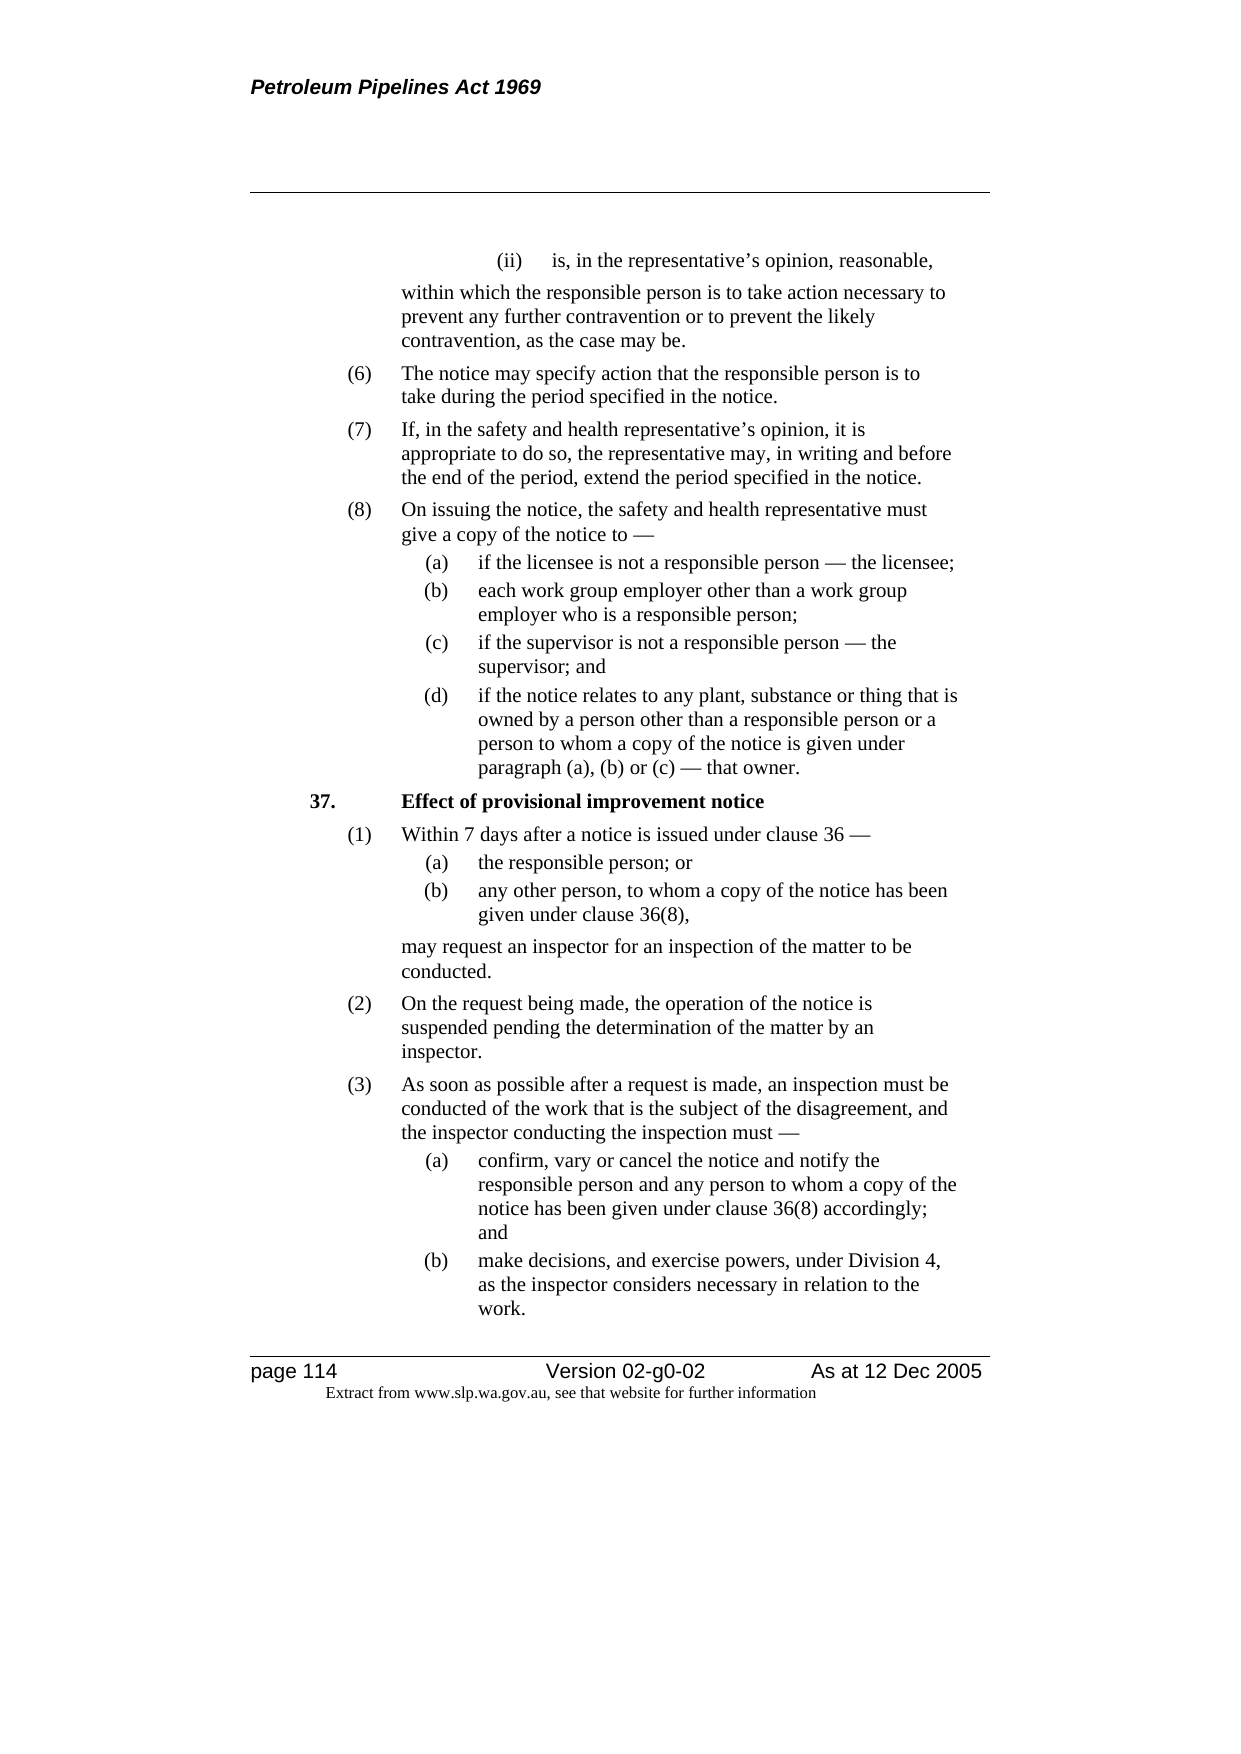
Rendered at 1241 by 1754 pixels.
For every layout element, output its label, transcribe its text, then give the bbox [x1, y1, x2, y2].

text (b) any other person, to whom a copy of the notice has been given under clause 36(8), [389, 878, 960, 926]
text (6) The notice may specify action that the responsible person is to take during the period specified in the notice. [312, 360, 960, 408]
text (b) each work group employer other than a work group employer who is a responsible person; [389, 578, 960, 626]
text (2) On the request being made, the operation of the notice is suspended pending the determination of the matter by an inspector. [312, 991, 960, 1063]
text may request an inspector for an inspection of the matter to be conducted. [312, 934, 960, 983]
text (b) make decisions, and exercise powers, under Division 4, as the inspector considers necessary in relation to the work. [389, 1248, 960, 1320]
text (a) the responsible person; or [389, 850, 960, 874]
text (d) if the notice relates to any plant, substance or thing that is owned by a person other than a responsible person or a person to whom a copy of the notice is given under paragraph (a), (b) or (c) — that owner. [389, 682, 960, 779]
text (1) Within 7 days after a notice is issued under clause 36 — [312, 822, 960, 846]
text (c) if the supervisor is not a responsible person — the supervisor; and [389, 630, 960, 678]
text within which the responsible person is to take action necessary to prevent any further contravention or to prevent the likely contravention, as the case may be. [312, 280, 960, 352]
subtitle 37. Effect of provisional improvement notice [309, 789, 960, 813]
text (3) As soon as possible after a request is made, an inspection must be conducted of the work that is the subject of the disagreement, and the inspector conducting the inspection must — [312, 1071, 960, 1144]
text (7) If, in the safety and health representative’s opinion, it is appropriate to do so, the representative may, in writing and before the end of the period, extend the period specified in the notice. [312, 417, 960, 489]
text (ii) is, in the representative’s opinion, reasonable, [463, 247, 960, 272]
text (a) confirm, vary or cancel the notice and notify the responsible person and any person to whom a copy of the notice has been given under clause 36(8) accordingly; and [389, 1148, 960, 1244]
text (a) if the licensee is not a responsible person — the licensee; [389, 550, 960, 574]
text (8) On issuing the notice, the safety and health representative must give a copy of the notice to — [312, 497, 960, 546]
